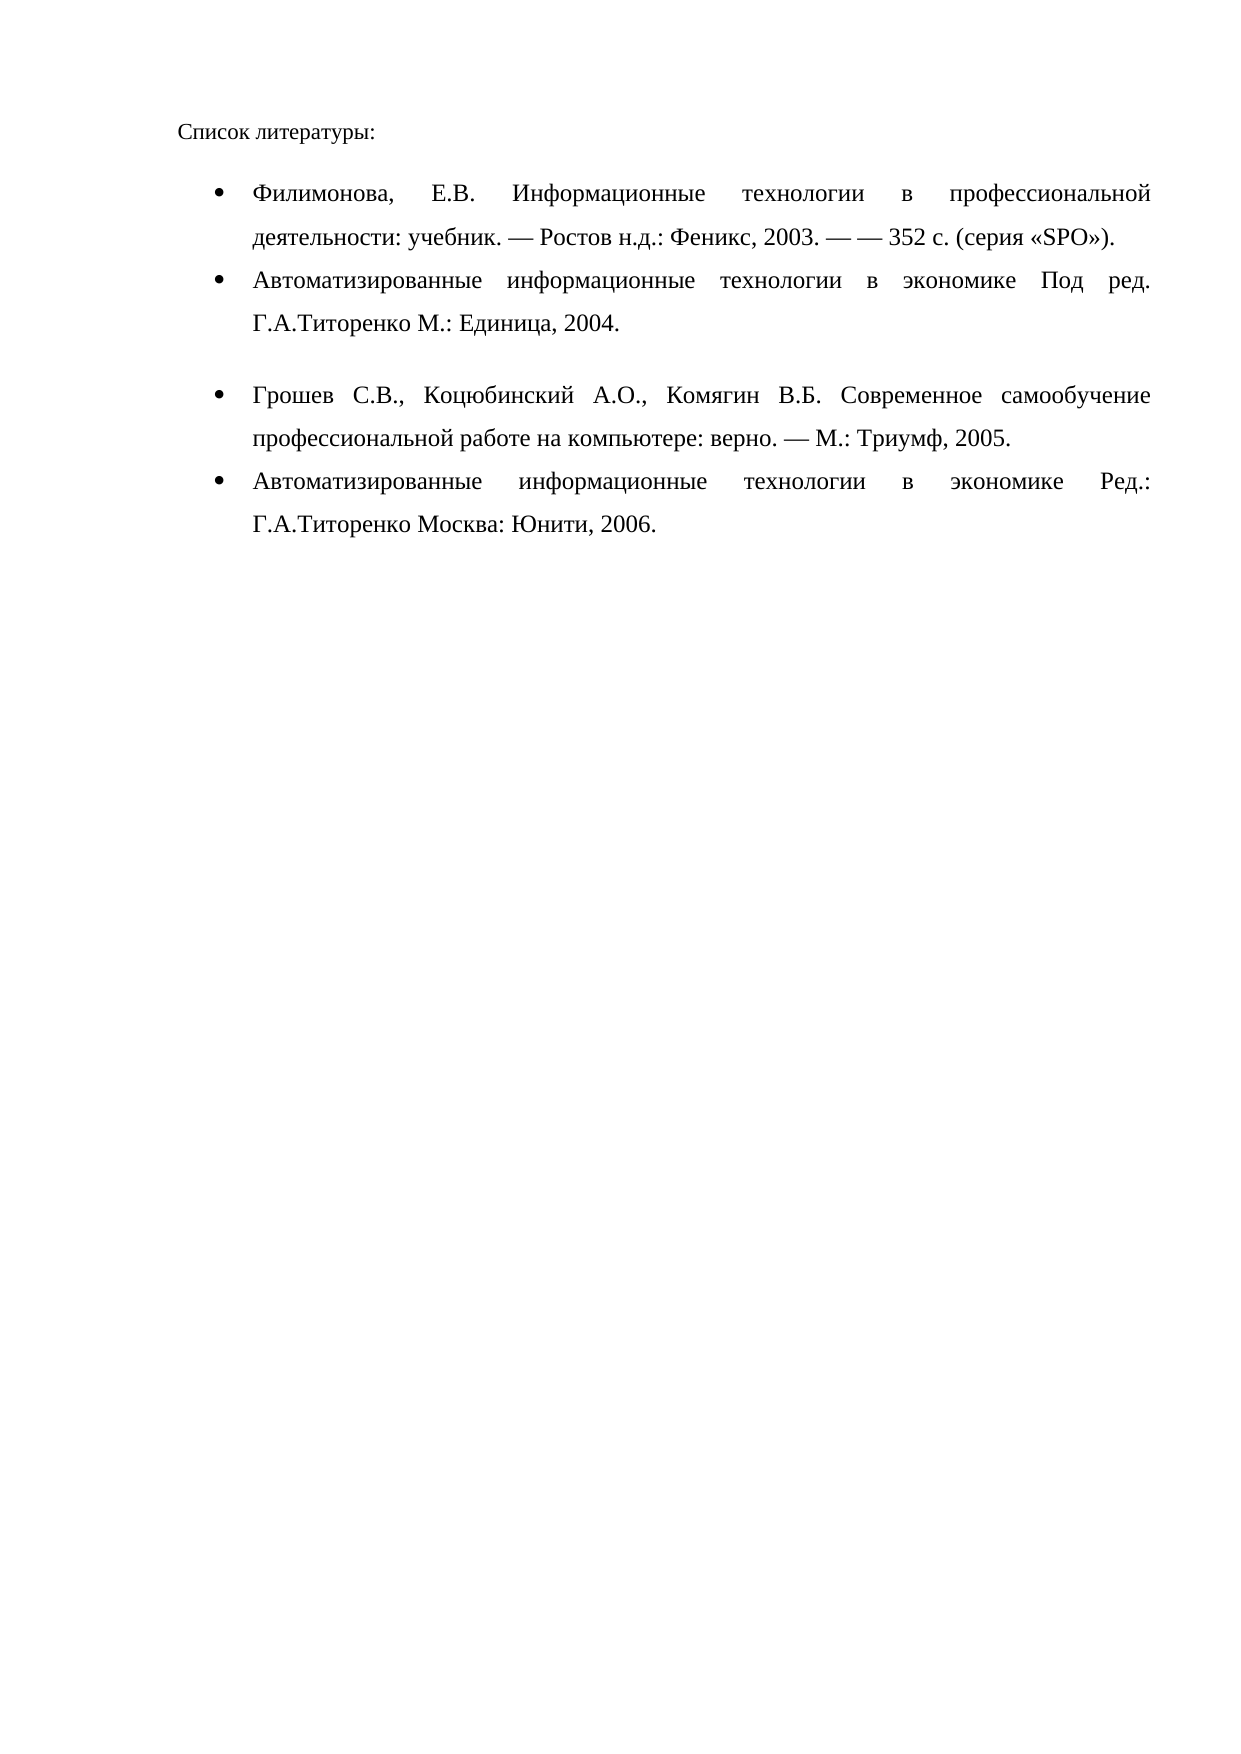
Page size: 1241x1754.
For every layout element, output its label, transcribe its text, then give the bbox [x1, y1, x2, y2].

list Автоматизированные информационные технологии в экономике Под ред. Г.А.Титоренко М.: Единица, 2004. [215, 265, 1152, 337]
list Грошев С.В., Коцюбинский А.О., Комягин В.Б. Современное самообучение профессиональной работе на компьютере: верно. — М.: Триумф, 2005. [215, 380, 1152, 452]
list Автоматизированные информационные технологии в экономике Ред.: Г.А.Титоренко Москва: Юнити, 2006. [215, 496, 1152, 567]
list Филимонова, Е.В. Информационные технологии в профессиональной деятельности: учебник. — Ростов н.д.: Феникс, 2003. — — 352 с. (серия «SPO»). [215, 178, 1152, 250]
text Список литературы: [177, 118, 1152, 144]
